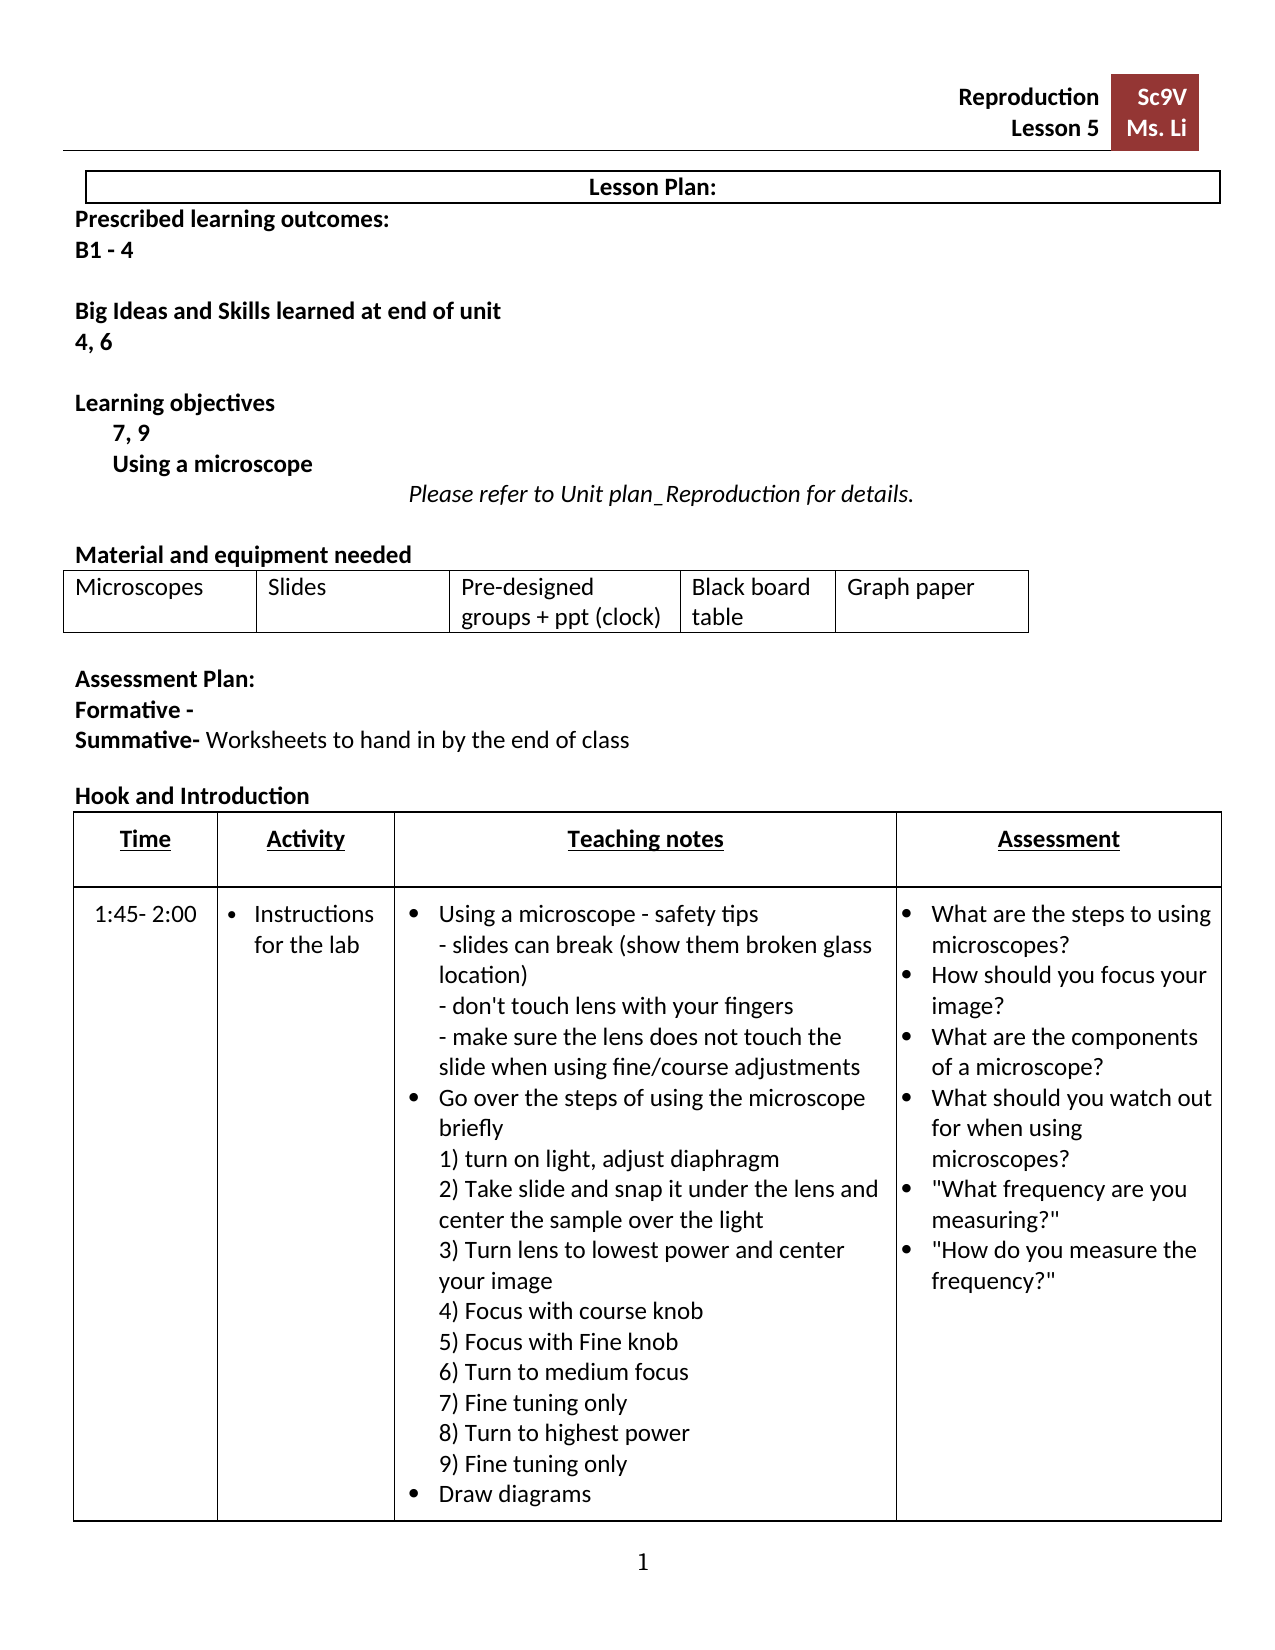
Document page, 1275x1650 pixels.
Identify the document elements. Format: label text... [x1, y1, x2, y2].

text Hook and Introduction [75, 781, 1211, 811]
text Material and equipment needed [75, 539, 1211, 570]
text Summative- Worksheets to hand in by the end of class [75, 724, 1211, 755]
text Formative - [75, 694, 1211, 724]
table_header Assessment [897, 813, 1221, 886]
table_header Lesson Plan: [87, 172, 1219, 202]
table_header Microscopes [64, 571, 256, 632]
text Learning objectives [75, 387, 1211, 417]
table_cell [395, 888, 896, 1520]
text 4, 6 [75, 326, 1211, 356]
table_header Teaching notes [395, 813, 896, 886]
table_header Graph paper [836, 571, 1028, 632]
text Assessment Plan: [75, 663, 1211, 694]
table_cell 1:45- 2:00 [74, 888, 217, 1520]
table_header Black board table [681, 571, 835, 632]
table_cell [897, 888, 1221, 1520]
table_header Pre-designed groups + ppt (clock) [450, 571, 680, 632]
table_header Time [74, 813, 217, 886]
text 7, 9 Using a microscope [112, 417, 1211, 478]
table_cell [218, 888, 394, 1520]
text B1 - 4 [75, 234, 1211, 265]
text Big Ideas and Skills learned at end of unit [75, 295, 1211, 326]
table_header Slides [257, 571, 449, 632]
table_header Activity [218, 813, 394, 886]
text Prescribed learning outcomes: [75, 179, 1211, 234]
text Please refer to Unit plan_Reproduction for details. [112, 478, 1211, 509]
